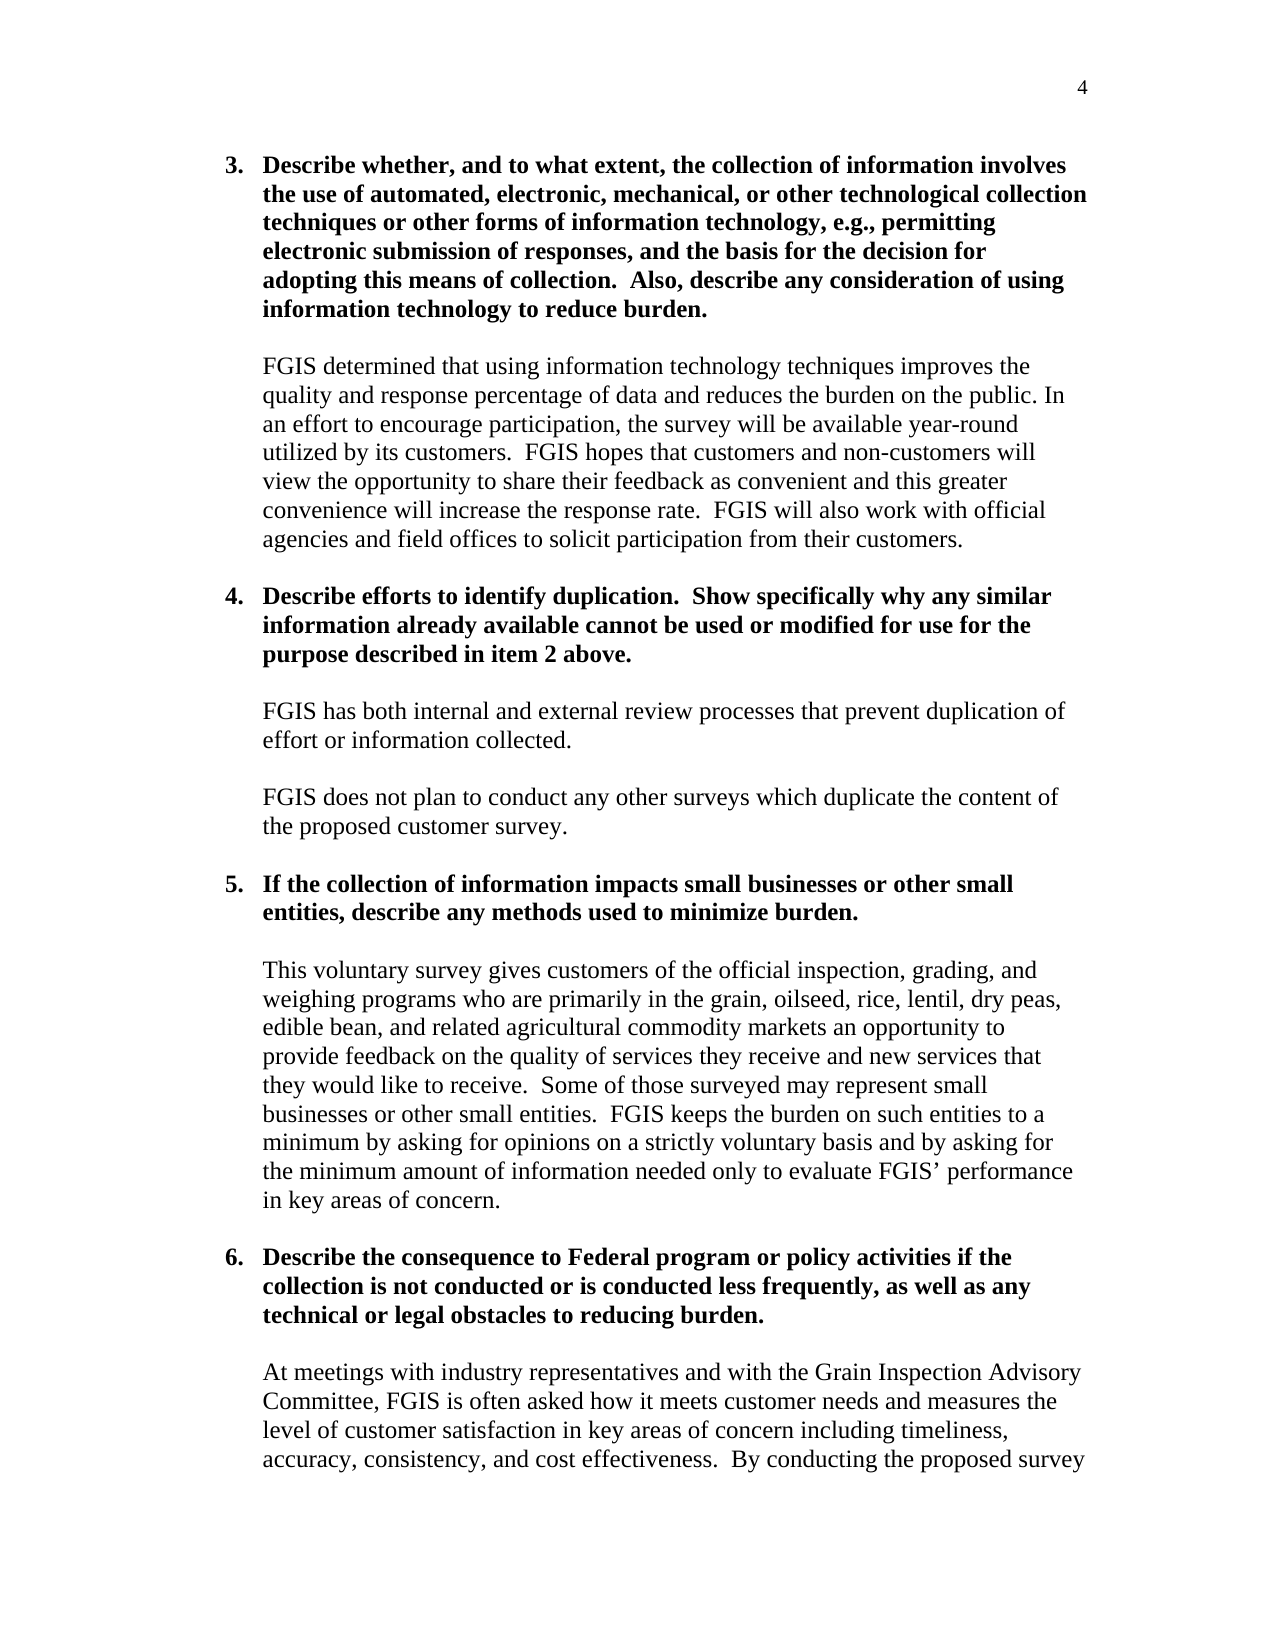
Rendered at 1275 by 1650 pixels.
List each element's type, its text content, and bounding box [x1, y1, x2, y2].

list If the collection of information impacts small businesses or other small entities, describe any methods used to minimize burden. [225, 869, 1087, 926]
text FGIS does not plan to conduct any other surveys which duplicate the content of the proposed customer survey. [262, 782, 1087, 840]
text This voluntary survey gives customers of the official inspection, grading, and weighing programs who are primarily in the grain, oilseed, rice, lentil, dry peas, edible bean, and related agricultural commodity markets an opportunity to provide feedback on the quality of services they receive and new services that they would like to receive. Some of those surveyed may represent small businesses or other small entities. FGIS keeps the burden on such entities to a minimum by asking for opinions on a strictly voluntary basis and by asking for the minimum amount of information needed only to evaluate FGIS’ performance in key areas of concern. [262, 955, 1087, 1214]
list Describe the consequence to Federal program or policy activities if the collection is not conducted or is conducted less frequently, as well as any technical or legal obstacles to reducing burden. [225, 1242, 1087, 1329]
list Describe whether, and to what extent, the collection of information involves the use of automated, electronic, mechanical, or other technological collection techniques or other forms of information technology, e.g., permitting electronic submission of responses, and the basis for the decision for adopting this means of collection. Also, describe any consideration of using information technology to reduce burden. [225, 150, 1087, 322]
list Describe efforts to identify duplication. Show specifically why any similar information already available cannot be used or modified for use for the purpose described in item 2 above. [225, 581, 1087, 667]
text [262, 1357, 1087, 1472]
text FGIS has both internal and external review processes that prevent duplication of effort or information collected. [262, 696, 1087, 754]
text FGIS determined that using information technology techniques improves the quality and response percentage of data and reduces the burden on the public. In an effort to encourage participation, the survey will be available year-round utilized by its customers. FGIS hopes that customers and non-customers will view the opportunity to share their feedback as convenient and this greater convenience will increase the response rate. FGIS will also work with official agencies and field offices to solicit participation from their customers. [262, 351, 1087, 552]
